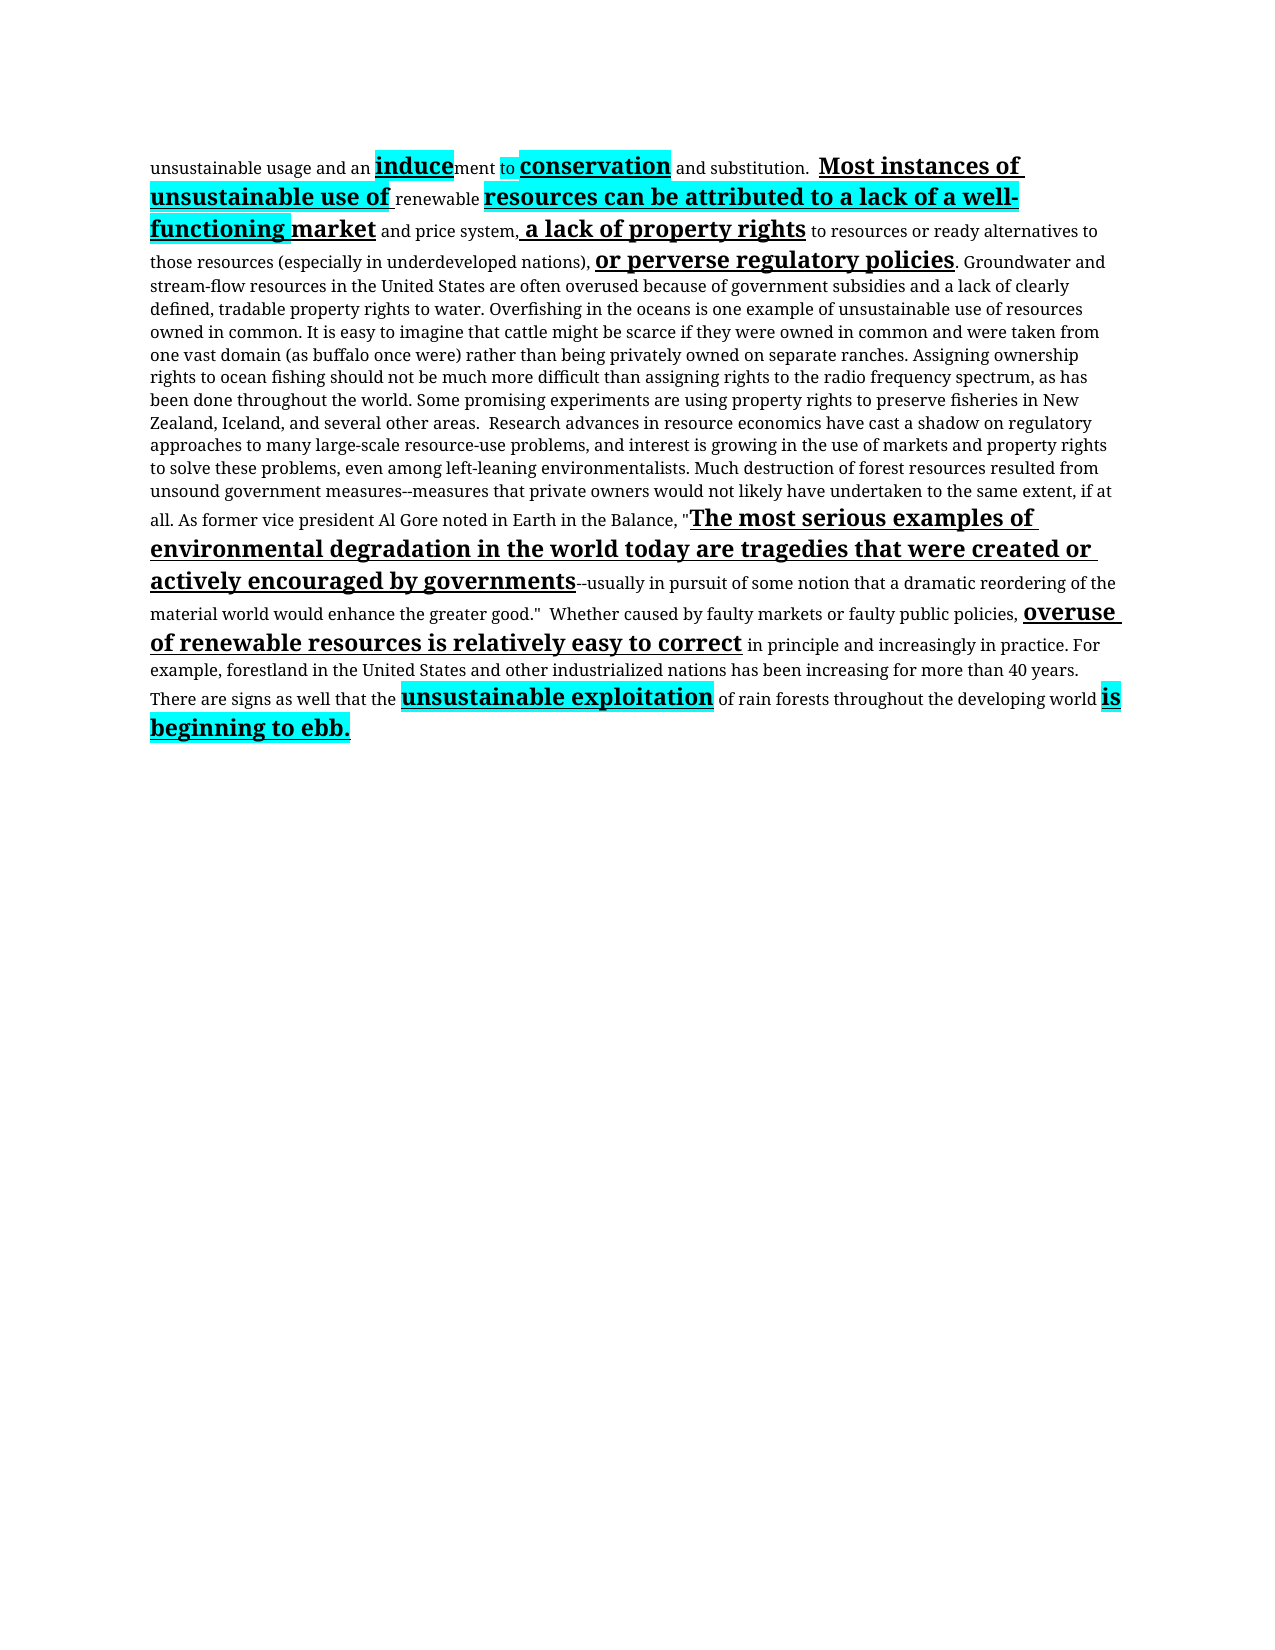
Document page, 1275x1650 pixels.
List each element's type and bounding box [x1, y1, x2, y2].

text [150, 150, 1125, 743]
